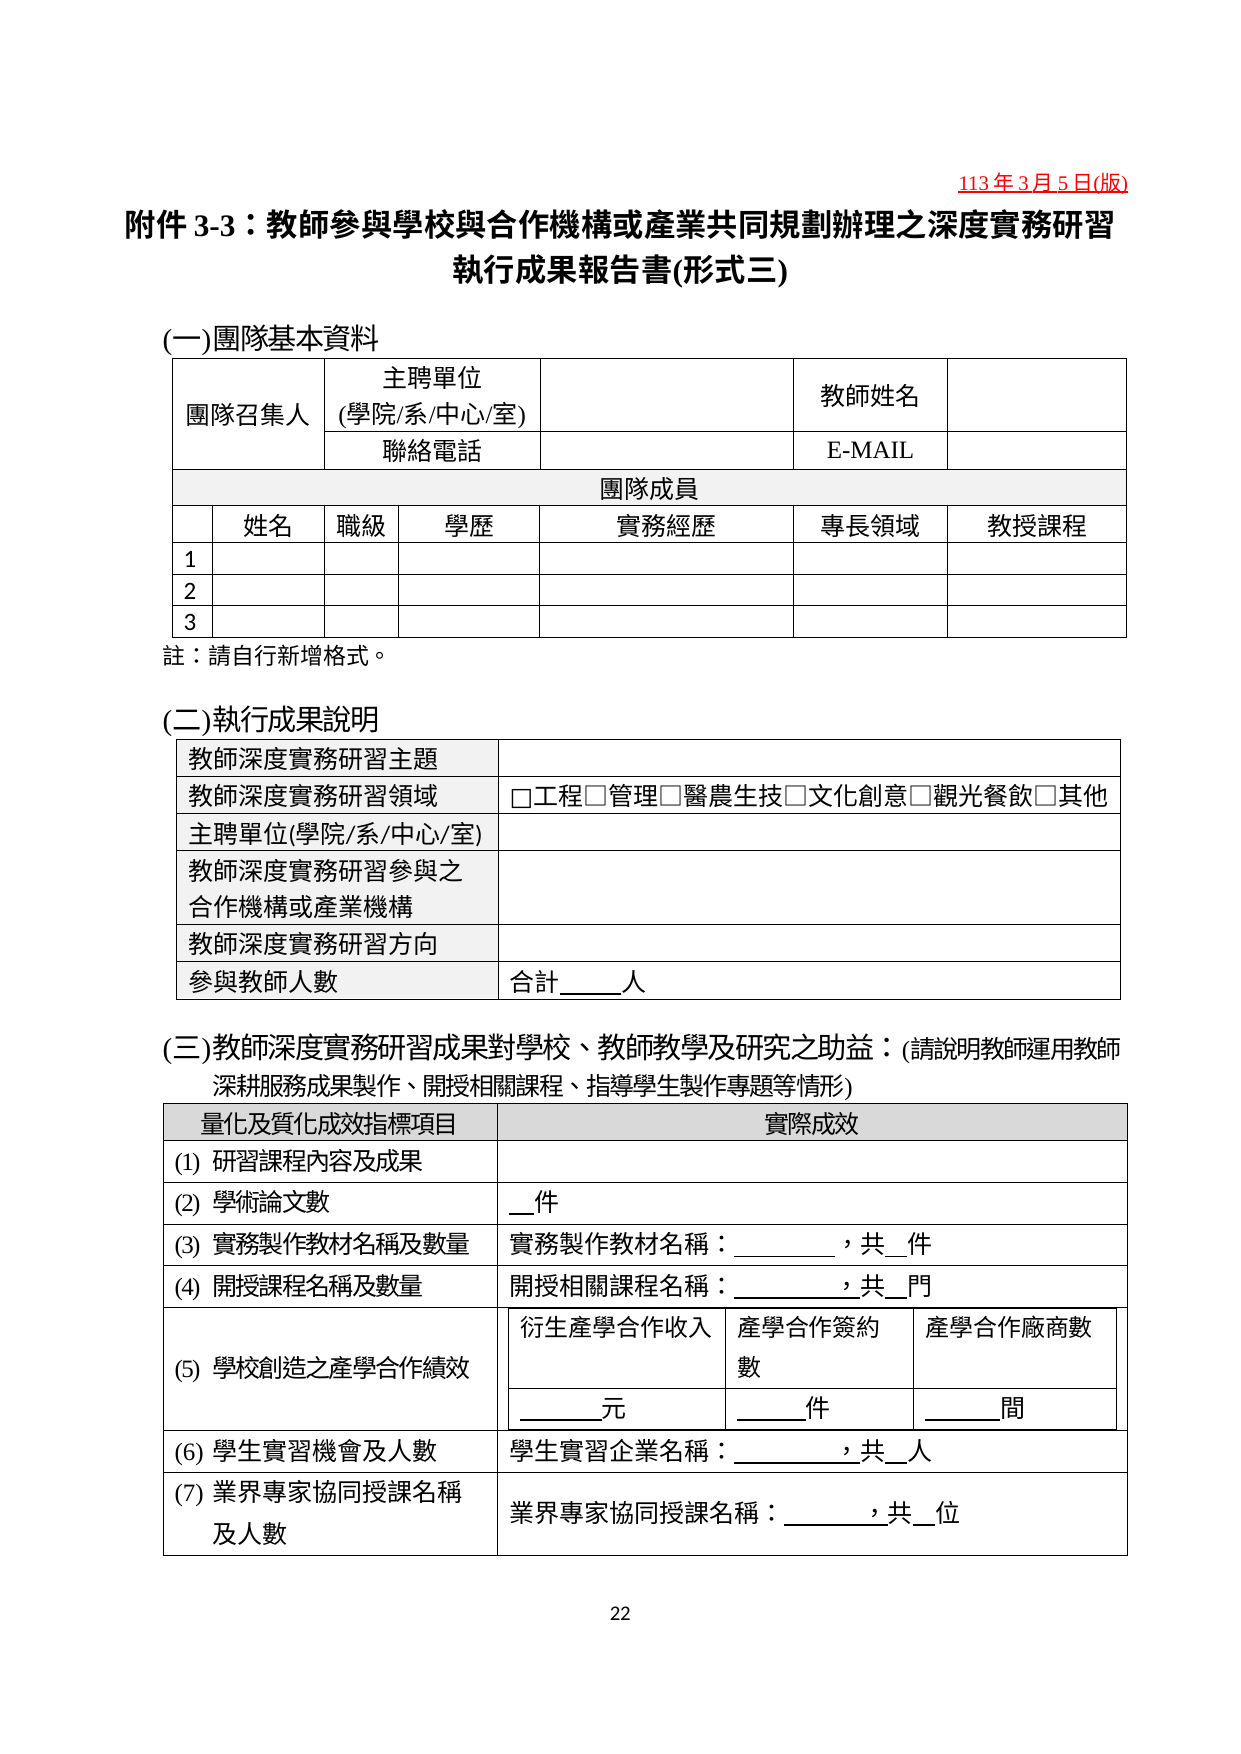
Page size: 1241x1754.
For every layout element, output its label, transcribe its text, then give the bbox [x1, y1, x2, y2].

table_cell [948, 432, 1126, 469]
table_cell [948, 575, 1126, 605]
table_cell 參與教師人數 [177, 962, 498, 998]
table_cell 業界專家協同授課名稱： ，共 位 [498, 1473, 1127, 1555]
table_cell 團隊成員 [173, 470, 1126, 505]
table_cell 教師深度實務研習領域 [177, 777, 498, 813]
table_header [499, 740, 1120, 776]
table_cell [499, 925, 1120, 961]
table_header 團隊召集人 [173, 359, 324, 469]
table_cell [399, 606, 539, 637]
table_cell 研習課程內容及成果 [164, 1141, 497, 1182]
table_cell [540, 575, 793, 605]
table_cell 開授課程名稱及數量 [164, 1266, 497, 1307]
table_cell [325, 575, 398, 605]
table_header 實際成效 [498, 1104, 1127, 1140]
table_cell 件 [498, 1183, 1127, 1223]
table_cell [541, 432, 793, 469]
table_cell 學歷 [399, 506, 539, 542]
table_cell [399, 575, 539, 605]
table_header [948, 359, 1126, 431]
table_cell 業界專家協同授課名稱及人數 [164, 1473, 497, 1555]
table_cell [540, 543, 793, 574]
table_cell [509, 1309, 725, 1388]
table_header 量化及質化成效指標項目 [164, 1104, 497, 1140]
table_cell 學術論文數 [164, 1183, 497, 1223]
table_cell [213, 606, 324, 637]
text 註：請自行新增格式。 [162, 638, 1128, 671]
table_cell [399, 543, 539, 574]
table_cell 學生實習機會及人數 [164, 1431, 497, 1472]
table_cell □工程□管理□醫農生技□文化創意□觀光餐飲□其他 [499, 777, 1120, 813]
table_cell 學生實習企業名稱： ，共 人 [498, 1431, 1127, 1472]
table_cell [948, 606, 1126, 637]
table_cell 教師深度實務研習參與之合作機構或產業機構 [177, 851, 498, 924]
table_cell [213, 543, 324, 574]
table_cell [1117, 1308, 1127, 1430]
table_cell 學校創造之產學合作績效 [164, 1308, 497, 1430]
table_cell [948, 543, 1126, 574]
table_header [541, 359, 793, 431]
table_cell 實務製作教材名稱及數量 [164, 1225, 497, 1265]
table_cell 實務製作教材名稱： ，共 件 [498, 1225, 1127, 1265]
table_cell 教師深度實務研習方向 [177, 925, 498, 961]
table_cell [213, 575, 324, 605]
table_header 主聘單位 (學院/系/中心/室) [325, 359, 540, 431]
table_cell [540, 606, 793, 637]
table_cell 開授相關課程名稱： ，共 門 [498, 1266, 1127, 1307]
table_cell [509, 1389, 725, 1429]
table_cell 教授課程 [948, 506, 1126, 542]
table_cell 合計 人 [499, 962, 1120, 998]
list 教師深度實務研習成果對學校、教師教學及研究之助益：(請說明教師運用教師深耕服務成果製作、開授相關課程、指導學生製作專題等情形) [162, 1024, 1128, 1103]
table_cell [498, 1141, 1127, 1182]
table_cell 3 [173, 606, 212, 637]
table_cell [325, 606, 398, 637]
table_cell [499, 814, 1120, 850]
table_cell E-MAIL [794, 432, 947, 469]
table_cell 聯絡電話 [325, 432, 540, 469]
table_cell 職級 [325, 506, 398, 542]
table_header 教師姓名 [794, 359, 947, 431]
table_cell [325, 543, 398, 574]
table_cell [794, 543, 947, 574]
table_cell 主聘單位(學院/系/中心/室) [177, 814, 498, 850]
table_cell [726, 1309, 913, 1388]
table_cell [498, 1308, 508, 1430]
table_cell [499, 851, 1120, 924]
table_cell [914, 1309, 1116, 1388]
table_cell [794, 606, 947, 637]
table_cell 專長領域 [794, 506, 947, 542]
table_cell 1 [173, 543, 212, 574]
table_cell [914, 1389, 1116, 1429]
table_cell 實務經歷 [540, 506, 793, 542]
list 團隊基本資料 [162, 315, 1128, 358]
table_cell [726, 1389, 913, 1429]
text 附件3-3：教師參與學校與合作機構或產業共同規劃辦理之深度實務研習執行成果報告書(形式三) [112, 200, 1128, 290]
text 113年3月5日(版) [112, 162, 1128, 200]
table_cell 姓名 [213, 506, 324, 542]
table_cell [173, 506, 212, 542]
table_cell 2 [173, 575, 212, 605]
table_cell [794, 575, 947, 605]
list 執行成果說明 [162, 696, 1128, 738]
table_header 教師深度實務研習主題 [177, 740, 498, 776]
